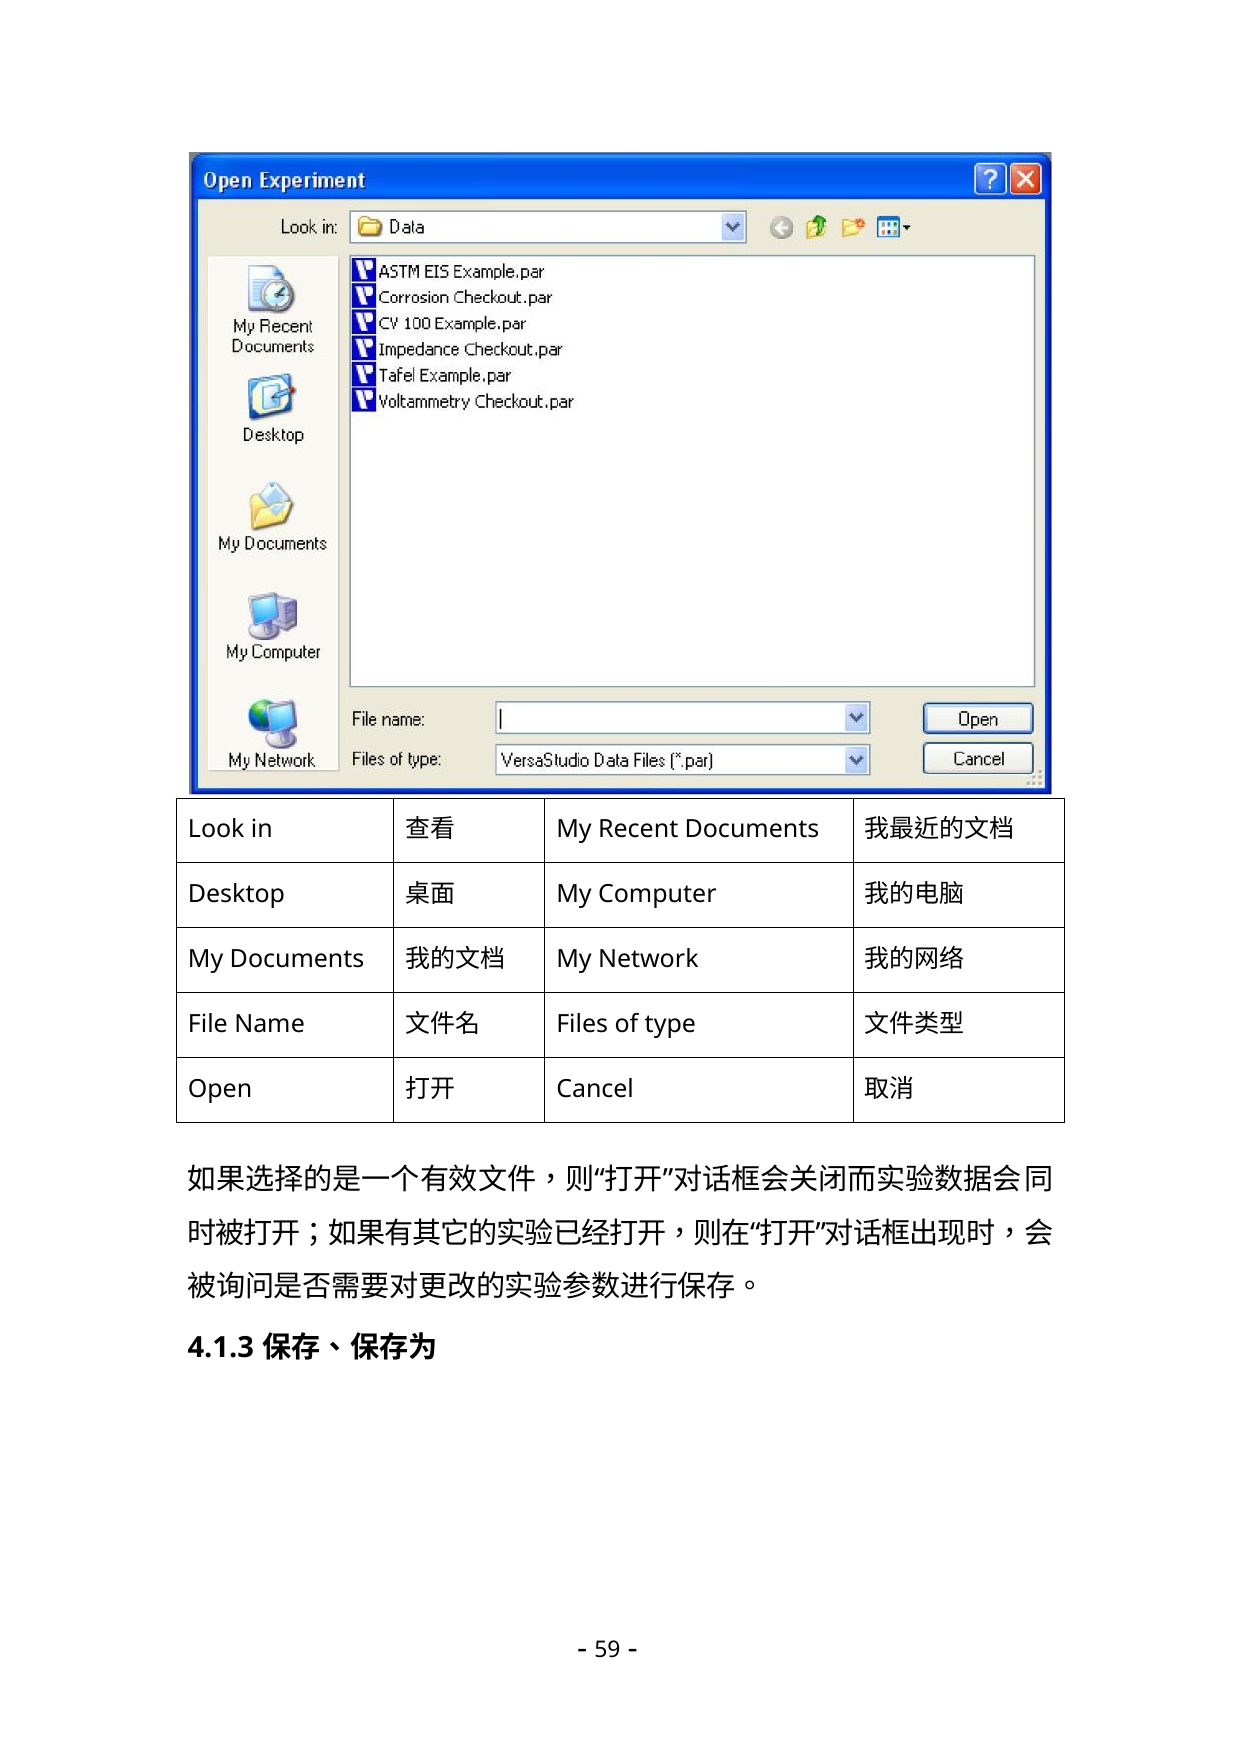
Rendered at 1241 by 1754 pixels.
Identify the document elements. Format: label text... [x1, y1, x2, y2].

table_cell My Documents [177, 928, 393, 992]
table_cell 我的网络 [854, 928, 1064, 992]
text 如果选择的是一个有效文件，则“打开”对话框会关闭而实验数据会同时被打开；如果有其它的实验已经打开，则在“打开”对话框出现时，会被询问是否需要对更改的实验参数进行保存。 [187, 1159, 1054, 1305]
table_cell 桌面 [394, 863, 544, 927]
table_cell Open [177, 1058, 393, 1122]
table_cell Desktop [177, 863, 393, 927]
subtitle 保存、保存为 [187, 1319, 1107, 1367]
table_cell 我的文档 [394, 928, 544, 992]
table_cell 文件类型 [854, 993, 1064, 1057]
table_header My Recent Documents [545, 799, 853, 862]
picture [187, 152, 1052, 795]
table_cell Files of type [545, 993, 853, 1057]
table_cell 打开 [394, 1058, 544, 1122]
table_cell My Network [545, 928, 853, 992]
table_header 我最近的文档 [854, 799, 1064, 862]
table_cell My Computer [545, 863, 853, 927]
table_cell File Name [177, 993, 393, 1057]
table_cell 文件名 [394, 993, 544, 1057]
table_cell Cancel [545, 1058, 853, 1122]
table_header Look in [177, 799, 393, 862]
table_cell 我的电脑 [854, 863, 1064, 927]
table_cell 取消 [854, 1058, 1064, 1122]
table_header 查看 [394, 799, 544, 862]
